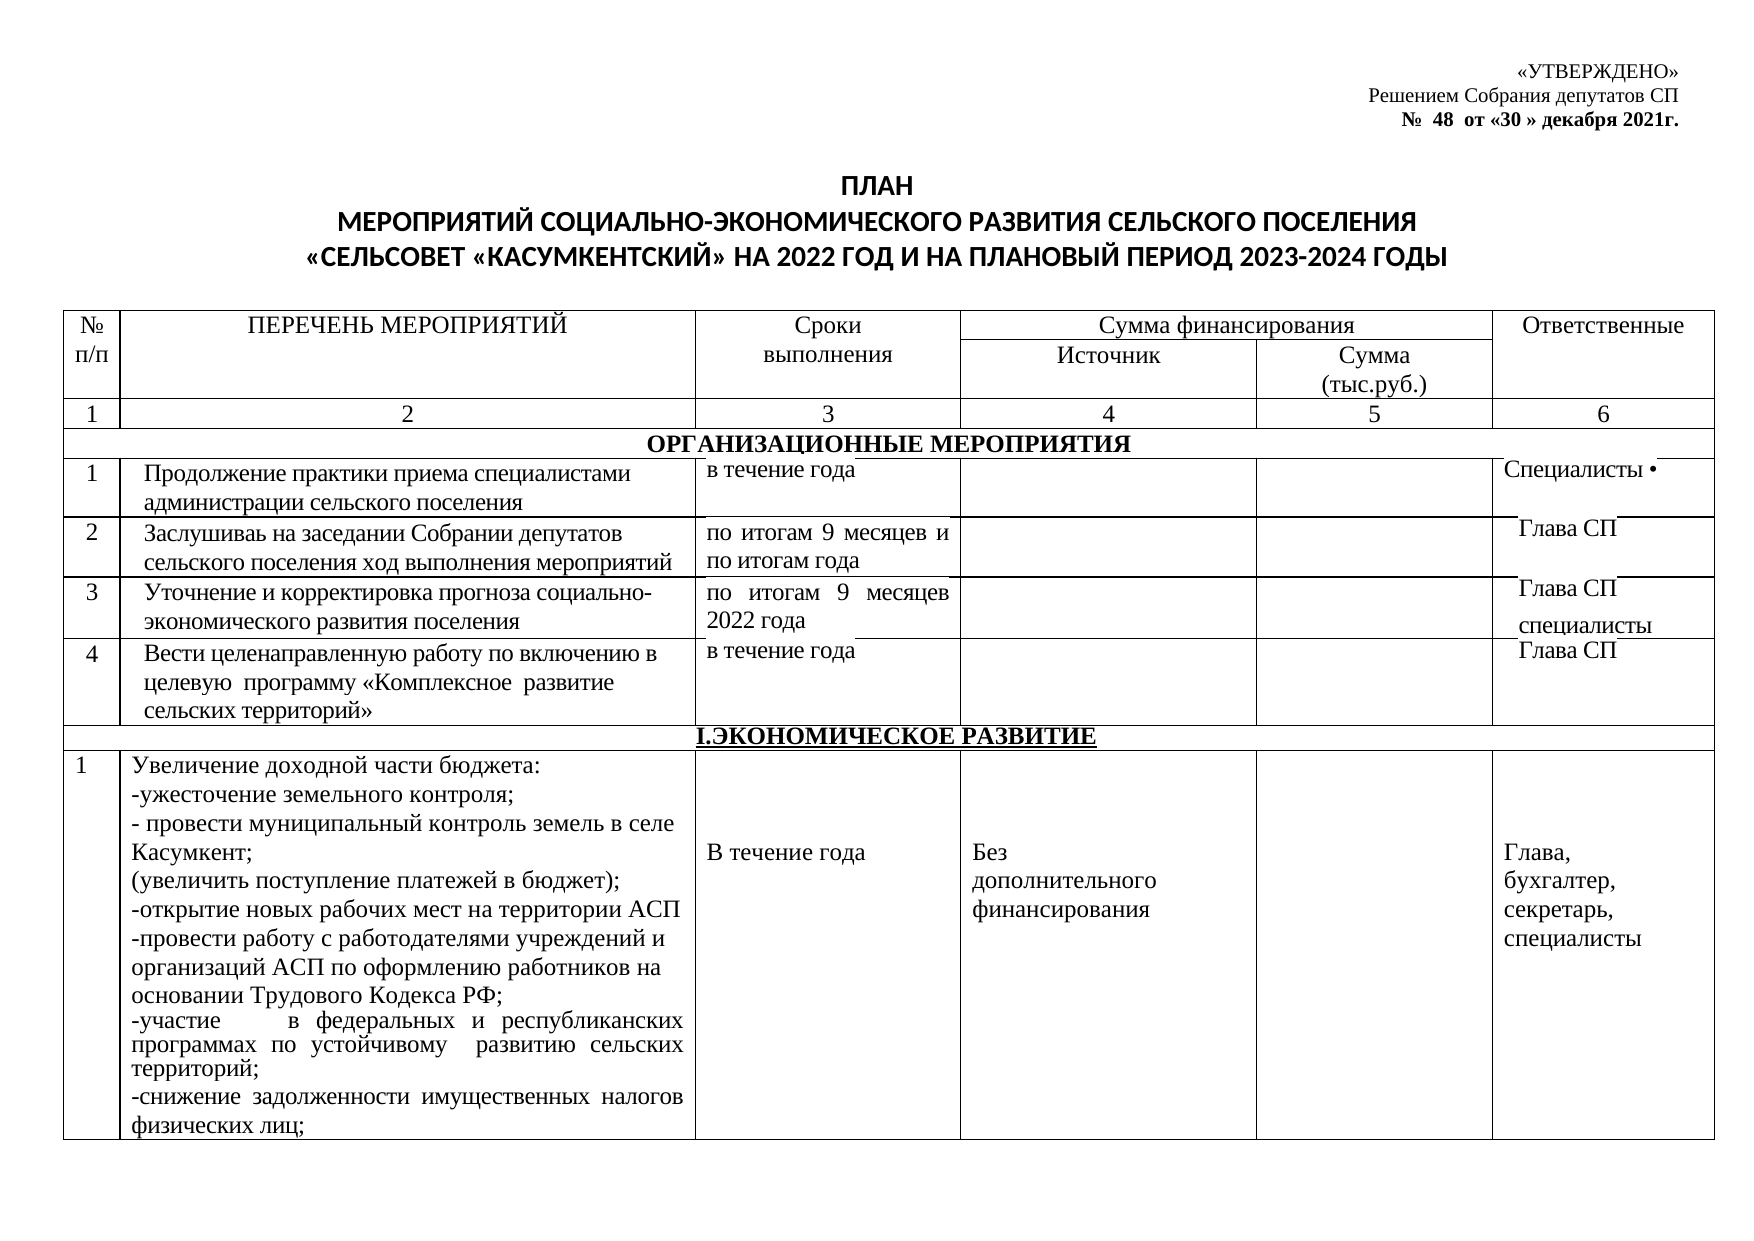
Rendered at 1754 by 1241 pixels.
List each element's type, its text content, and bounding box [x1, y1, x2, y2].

text «СЕЛЬСОВЕТ «КАСУМКЕНТСКИЙ» НА 2022 ГОД И НА ПЛАНОВЫЙ ПЕРИОД 2023-2024 ГОДЫ [75, 238, 1679, 274]
text № 48 от «30 » декабря 2021г. [75, 107, 1679, 131]
table_cell [961, 518, 1256, 576]
table_cell 1 [64, 459, 119, 516]
table_cell 5 [1257, 399, 1492, 428]
table_cell [1257, 459, 1492, 516]
table_cell 2 [121, 399, 695, 428]
table_cell 6 [1493, 399, 1714, 428]
table_header № п/п [64, 311, 119, 398]
table_cell 1 [64, 751, 119, 1139]
text «УТВЕРЖДЕНО» [75, 59, 1679, 83]
table_cell ОРГАНИЗАЦИОННЫЕ МЕРОПРИЯТИЯ [64, 429, 1714, 457]
table_cell Глава СП специалисты [1493, 578, 1714, 638]
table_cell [961, 751, 1256, 1139]
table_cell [1493, 751, 1714, 1139]
table_header Сумма финансирования [961, 311, 1492, 339]
table_cell 2 [64, 518, 119, 576]
table_cell в течение года [696, 459, 960, 516]
table_header Сроки выполнения [696, 311, 960, 398]
text МЕРОПРИЯТИЙ СОЦИАЛЬНО-ЭКОНОМИЧЕСКОГО РАЗВИТИЯ СЕЛЬСКОГО ПОСЕЛЕНИЯ [75, 203, 1679, 238]
table_cell [1257, 518, 1492, 576]
table_cell Сумма (тыс.руб.) [1257, 340, 1492, 398]
table_cell 1 [64, 399, 119, 428]
table_cell [1257, 639, 1492, 724]
table_header Ответственные [1493, 311, 1714, 398]
table_cell по итогам 9 месяцев и по итогам года [696, 518, 960, 576]
table_cell [1257, 578, 1492, 638]
table_cell [961, 639, 1256, 724]
text Решением Собрания депутатов СП [75, 83, 1679, 107]
table_cell в течение года [696, 639, 960, 724]
table_cell [961, 578, 1256, 638]
table_cell 4 [64, 639, 119, 724]
table_cell Уточнение и корректировка прогноза социально- экономического развития поселения [121, 578, 695, 638]
table_cell 3 [64, 578, 119, 638]
table_cell Продолжение практики приема специалистами администрации сельского поселения [523, 459, 695, 516]
table_cell по итогам 9 месяцев 2022 года [696, 578, 960, 638]
table_cell Источник [961, 340, 1256, 398]
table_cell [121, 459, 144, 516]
table_cell В течение года [696, 751, 960, 1139]
table_cell Глава СП [1493, 518, 1714, 576]
table_cell [1257, 751, 1492, 1139]
table_cell Вести целенаправленную работу по включению в целевую программу «Комплексное развитие сельских территорий» [121, 639, 695, 724]
table_cell [961, 459, 1256, 516]
table_cell Глава СП [1493, 639, 1714, 724]
table_cell I.ЭКОНОМИЧЕСКОЕ РАЗВИТИЕ [64, 726, 1714, 749]
table_header ПЕРЕЧЕНЬ МЕРОПРИЯТИЙ [121, 311, 695, 398]
table_cell Специалисты • [1493, 459, 1714, 516]
table_cell 4 [961, 399, 1256, 428]
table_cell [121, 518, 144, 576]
table_cell 3 [696, 399, 960, 428]
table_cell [121, 751, 695, 1139]
text ПЛАН [75, 167, 1679, 203]
